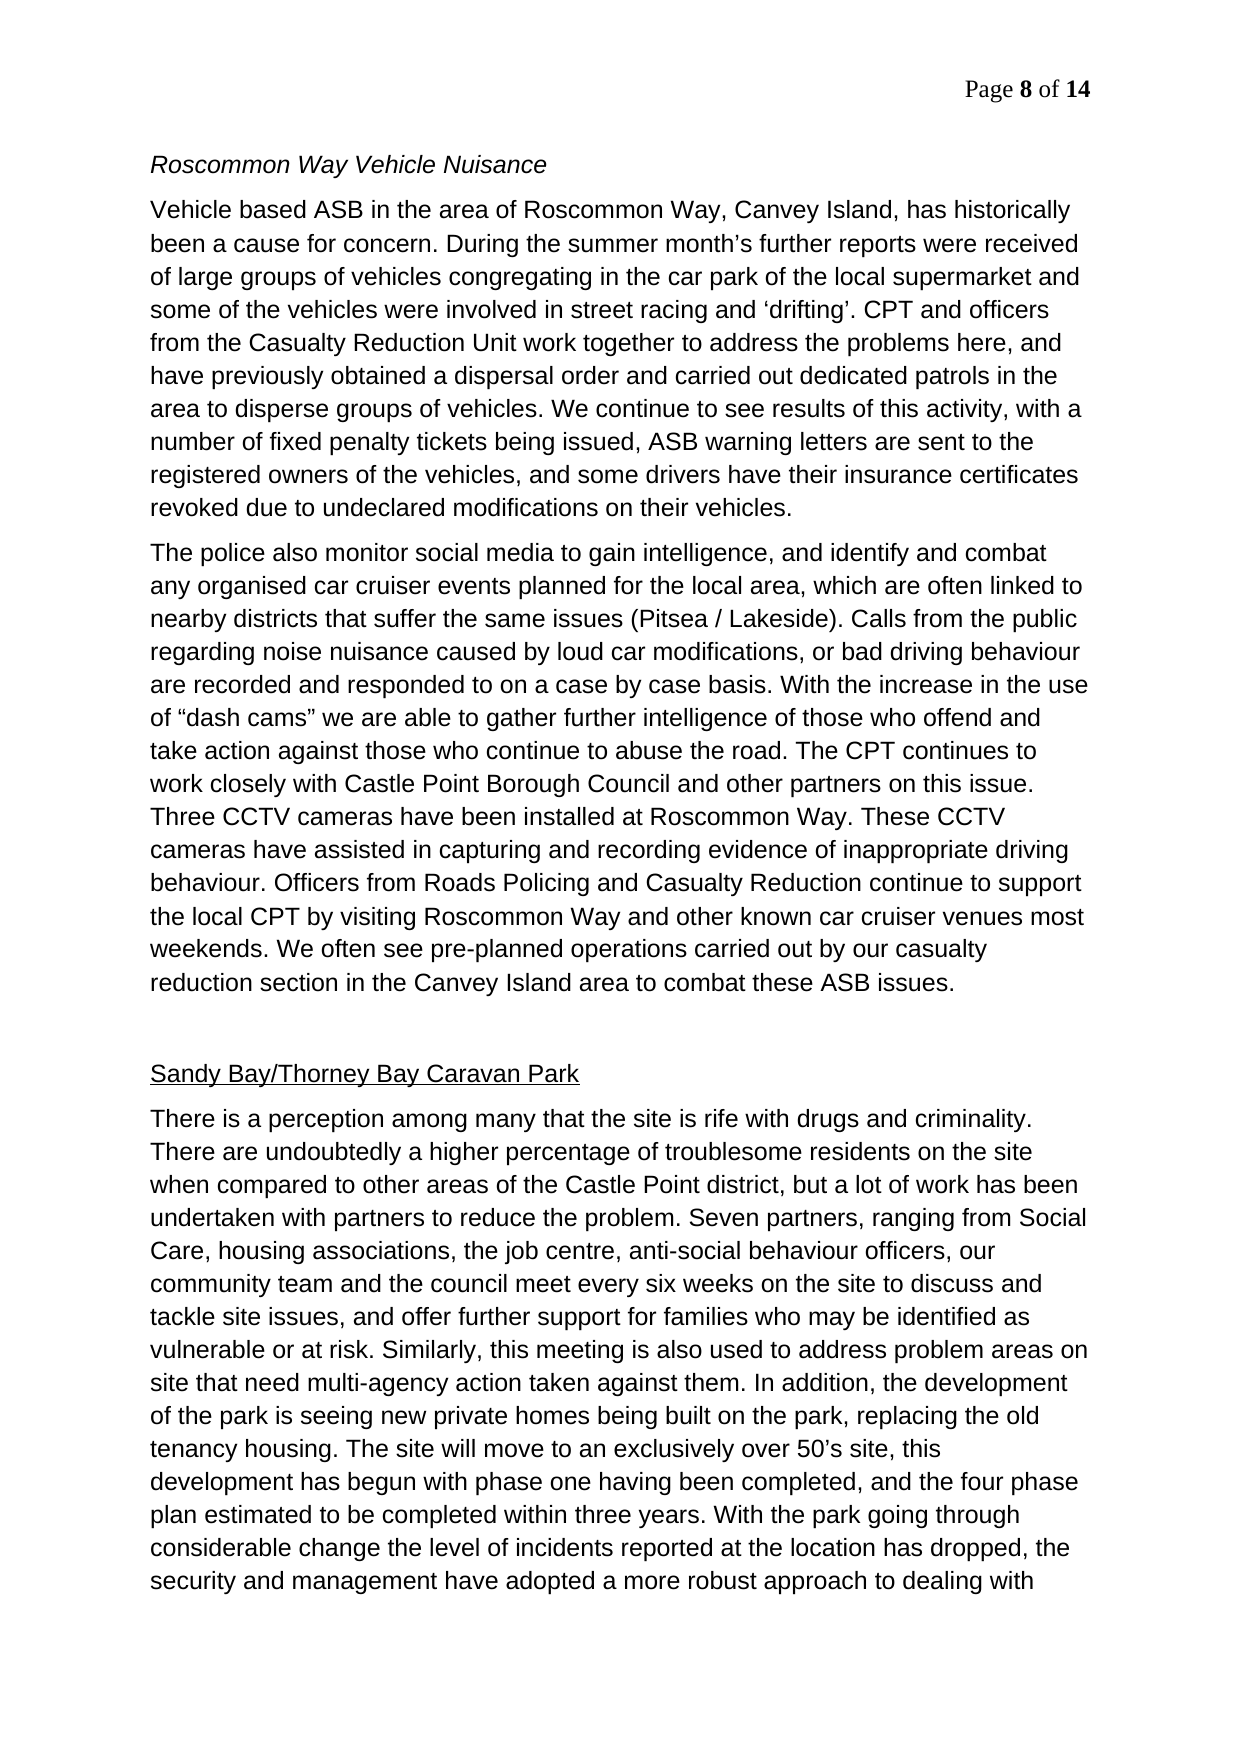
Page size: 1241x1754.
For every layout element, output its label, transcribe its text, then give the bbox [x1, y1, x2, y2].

text Roscommon Way Vehicle Nuisance [150, 150, 1090, 179]
text Vehicle based ASB in the area of Roscommon Way, Canvey Island, has historically been a cause for concern. During the summer month’s further reports were received of large groups of vehicles congregating in the car park of the local supermarket and some of the vehicles were involved in street racing and ‘drifting’. CPT and officers from the Casualty Reduction Unit work together to address the problems here, and have previously obtained a dispersal order and carried out dedicated patrols in the area to disperse groups of vehicles. We continue to see results of this activity, with a number of fixed penalty tickets being issued, ASB warning letters are sent to the registered owners of the vehicles, and some drivers have their insurance certificates revoked due to undeclared modifications on their vehicles. [150, 196, 1090, 521]
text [150, 1104, 1090, 1595]
text The police also monitor social media to gain intelligence, and identify and combat any organised car cruiser events planned for the local area, which are often linked to nearby districts that suffer the same issues (Pitsea / Lakeside). Calls from the public regarding noise nuisance caused by loud car modifications, or bad driving behaviour are recorded and responded to on a case by case basis. With the increase in the use of “dash cams” we are able to gather further intelligence of those who offend and take action against those who continue to abuse the road. The CPT continues to work closely with Castle Point Borough Council and other partners on this issue. Three CCTV cameras have been installed at Roscommon Way. These CCTV cameras have assisted in capturing and recording evidence of inappropriate driving behaviour. Officers from Roads Policing and Casualty Reduction continue to support the local CPT by visiting Roscommon Way and other known car cruiser venues most weekends. We often see pre-planned operations carried out by our casualty reduction section in the Canvey Island area to combat these ASB issues. [150, 538, 1090, 996]
text Sandy Bay/Thorney Bay Caravan Park [150, 1058, 1090, 1087]
